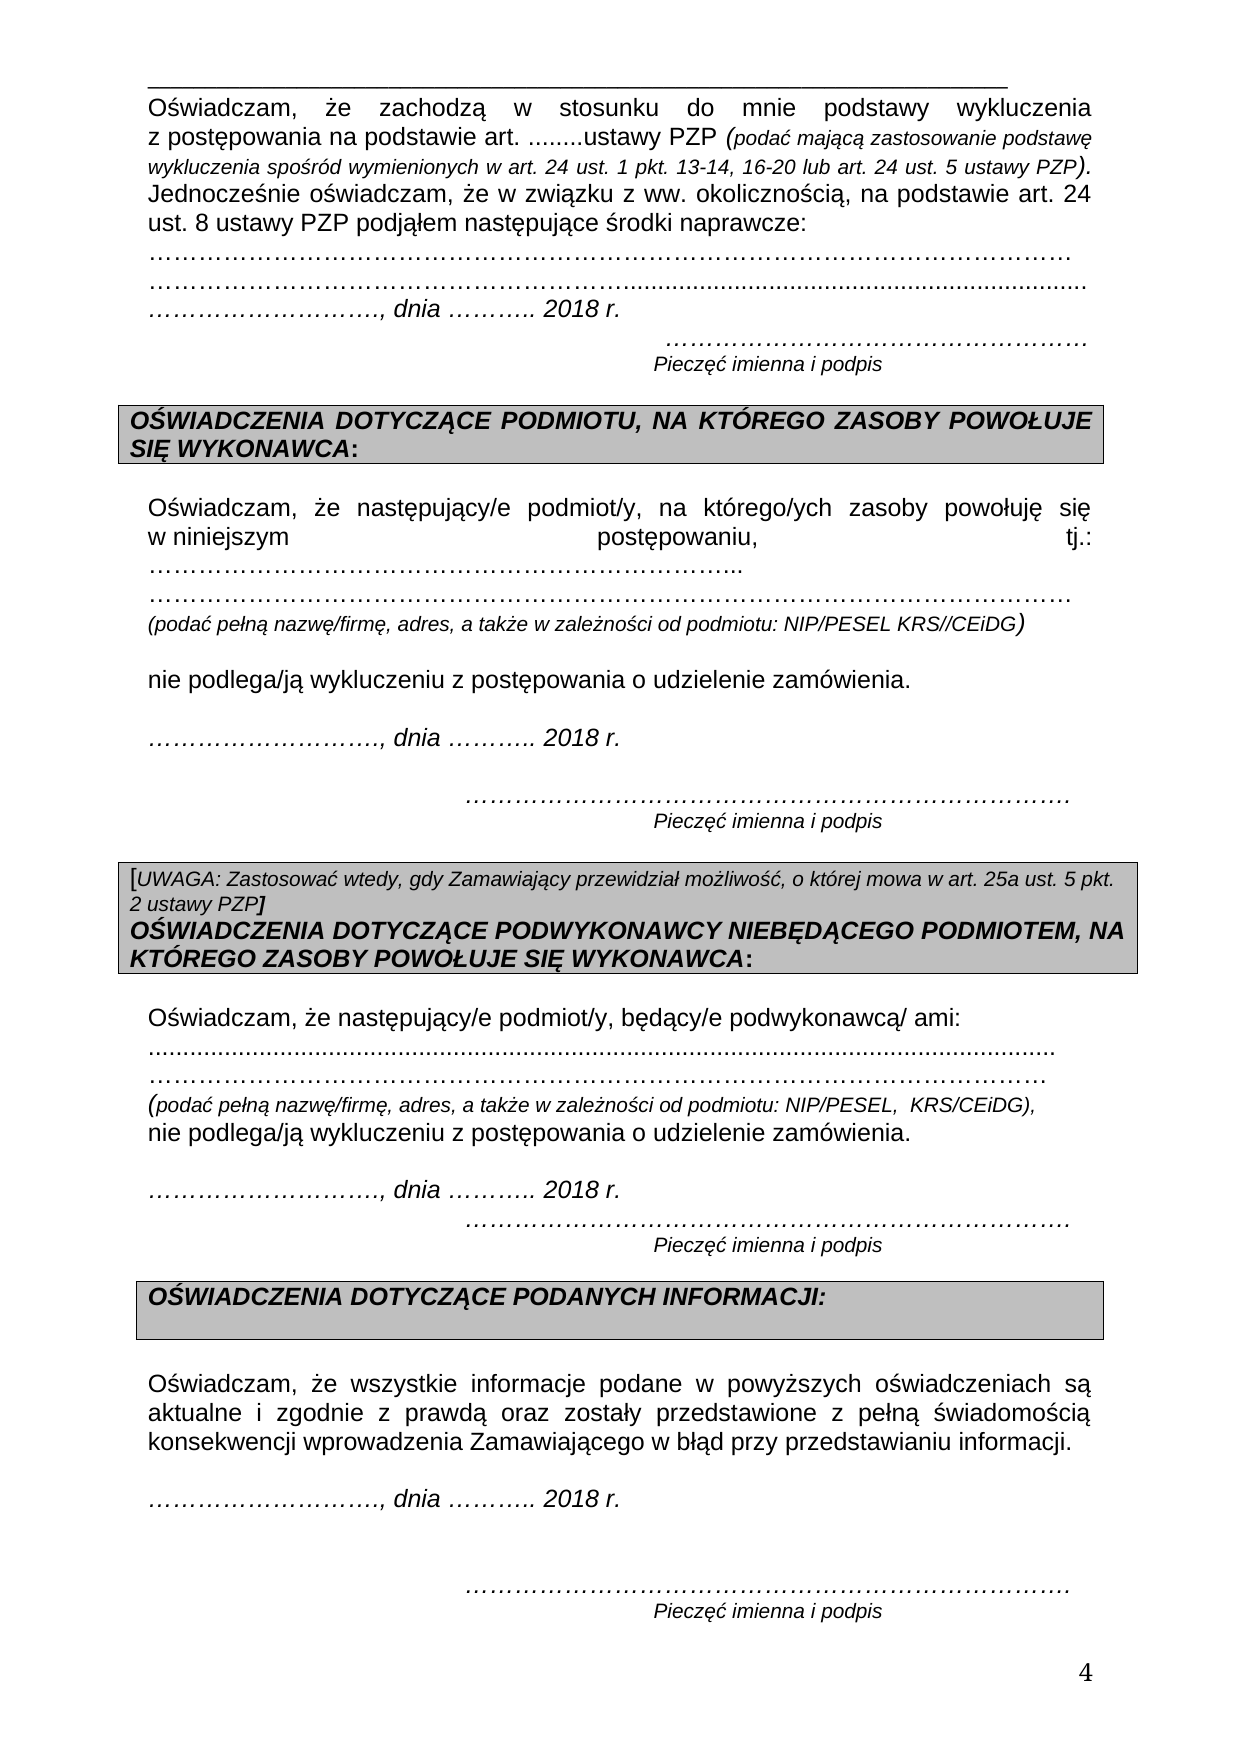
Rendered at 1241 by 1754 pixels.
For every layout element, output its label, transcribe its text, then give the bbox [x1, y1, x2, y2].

text ………………………………………………………………………………………………… [148, 579, 1092, 608]
text ………………………., dnia ……….. 2018 r. [148, 294, 1092, 323]
text Oświadczam, że zachodzą w stosunku do mnie podstawy wykluczenia z postępowania na podstawie art. ........ustawy PZP (podać mającą zastosowanie podstawę wykluczenia spośród wymienionych w art. 24 ust. 1 pkt. 13-14, 16-20 lub art. 24 ust. 5 ustawy PZP). Jednocześnie oświadczam, że w związku z ww. okolicznością, na podstawie art. 24 ust. 8 ustawy PZP podjąłem następujące środki naprawcze: [148, 93, 1092, 237]
text Pieczęć imienna i podpis [443, 809, 1092, 833]
text (podać pełną nazwę/firmę, adres, a także w zależności od podmiotu: NIP/PESEL KRS//CEiDG) [148, 608, 1092, 637]
text Oświadczam, że następujący/e podmiot/y, będący/e podwykonawcą/ ami: [148, 1003, 1092, 1032]
text Pieczęć imienna i podpis [443, 352, 1092, 376]
text Oświadczam, że następujący/e podmiot/y, na którego/ych zasoby powołuję się w niniejszym postępowaniu, tj.: ……………………………………………………………... [148, 493, 1092, 579]
table_header OŚWIADCZENIA DOTYCZĄCE PODANYCH INFORMACJI: [137, 1282, 1103, 1339]
text ………………………………………………………………. [443, 1204, 1092, 1233]
table_header [UWAGA: Zastosować wtedy, gdy Zamawiający przewidział możliwość, o której mowa w art. 25a ust. 5 pkt. 2 ustawy PZP] OŚWIADCZENIA DOTYCZĄCE PODWYKONAWCY NIEBĘDĄCEGO PODMIOTEM, NA KTÓREGO ZASOBY POWOŁUJE SIĘ WYKONAWCA: [119, 863, 1137, 973]
text ………………………., dnia ……….. 2018 r. [148, 723, 1092, 752]
text ………………………………………………………………. [443, 780, 1092, 809]
text ………………………., dnia ……….. 2018 r. [148, 1175, 1092, 1204]
text …………………………………………… [443, 323, 1092, 352]
text Pieczęć imienna i podpis [443, 1233, 1092, 1257]
text ……………………………………………………………………………………………………………………………………………………................................................................... [148, 237, 1092, 294]
table_header OŚWIADCZENIA DOTYCZĄCE PODMIOTU, NA KTÓREGO ZASOBY POWOŁUJE SIĘ WYKONAWCA: [119, 406, 1103, 463]
text Oświadczam, że wszystkie informacje podane w powyższych oświadczeniach są aktualne i zgodnie z prawdą oraz zostały przedstawione z pełną świadomością konsekwencji wprowadzenia Zamawiającego w błąd przy przedstawianiu informacji. [148, 1369, 1092, 1455]
text nie podlega/ją wykluczeniu z postępowania o udzielenie zamówienia. [148, 665, 1092, 694]
text ................................................................................................................................... [148, 1032, 1092, 1060]
text (podać pełną nazwę/firmę, adres, a także w zależności od podmiotu: NIP/PESEL, KRS/CEiDG), [148, 1089, 1092, 1118]
text Pieczęć imienna i podpis [443, 1599, 1092, 1623]
text ……………………………………………………………………………………………… [148, 1060, 1092, 1089]
text nie podlega/ją wykluczeniu z postępowania o udzielenie zamówienia. [148, 1118, 1092, 1147]
text ………………………., dnia ……….. 2018 r. [148, 1484, 1092, 1513]
text ………………………………………………………………. [443, 1570, 1092, 1599]
